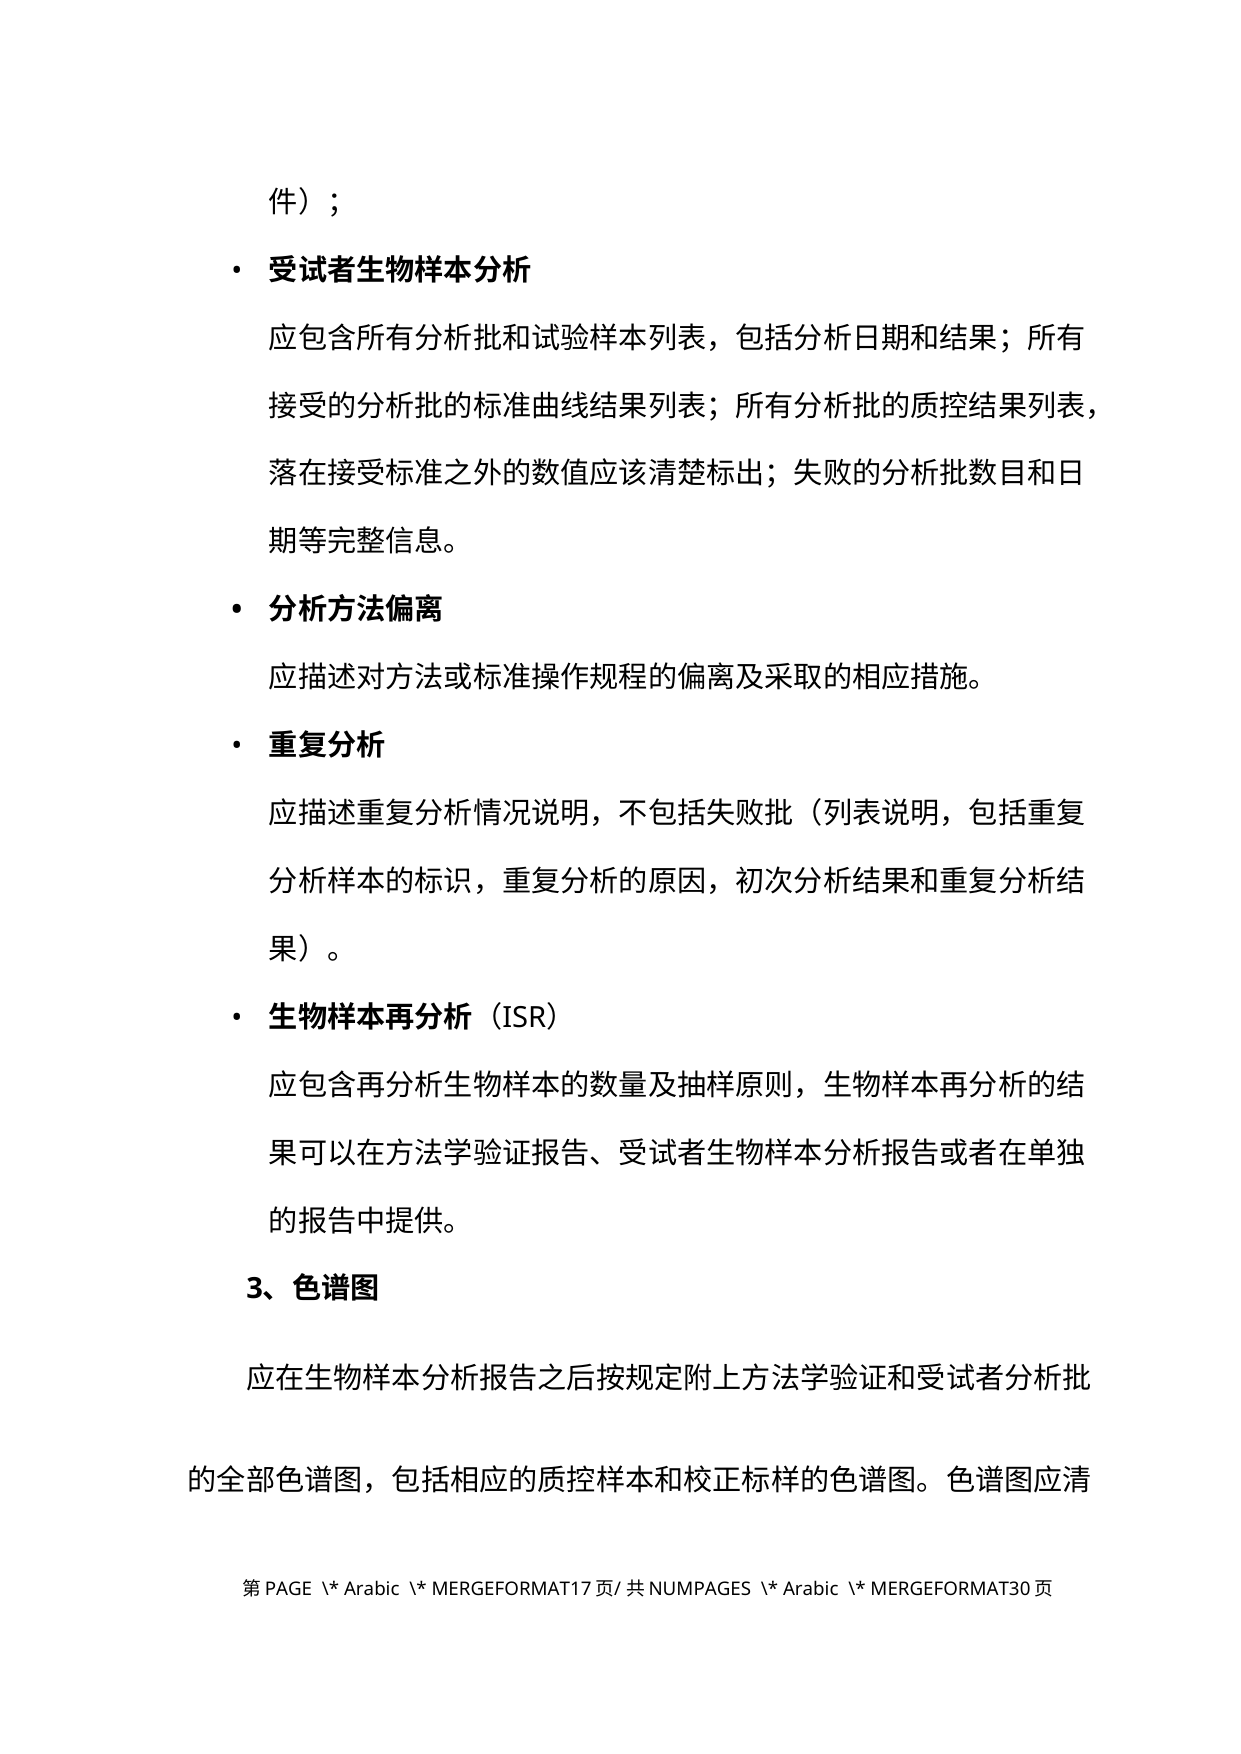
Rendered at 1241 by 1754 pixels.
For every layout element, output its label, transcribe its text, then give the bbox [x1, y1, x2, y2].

text 应描述重复分析情况说明，不包括失败批（列表说明，包括重复分析样本的标识，重复分析的原因，初次分析结果和重复分析结果）。 [269, 777, 1107, 981]
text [187, 1341, 1107, 1511]
text 应包含再分析生物样本的数量及抽样原则，生物样本再分析的结果可以在方法学验证报告、受试者生物样本分析报告或者在单独的报告中提供。 [269, 1048, 1107, 1252]
list 分析方法偏离 [231, 573, 1107, 641]
text 应包含所有分析批和试验样本列表，包括分析日期和结果；所有接受的分析批的标准曲线结果列表；所有分析批的质控结果列表，落在接受标准之外的数值应该清楚标出；失败的分析批数目和日期等完整信息。 [269, 301, 1107, 573]
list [231, 166, 1107, 233]
list 受试者生物样本分析 [231, 233, 1107, 301]
list 重复分析 [231, 709, 1107, 777]
text 3、色谱图 [187, 1252, 1107, 1320]
text 应描述对方法或标准操作规程的偏离及采取的相应措施。 [269, 641, 1107, 709]
list 生物样本再分析（ISR） [231, 981, 1107, 1048]
